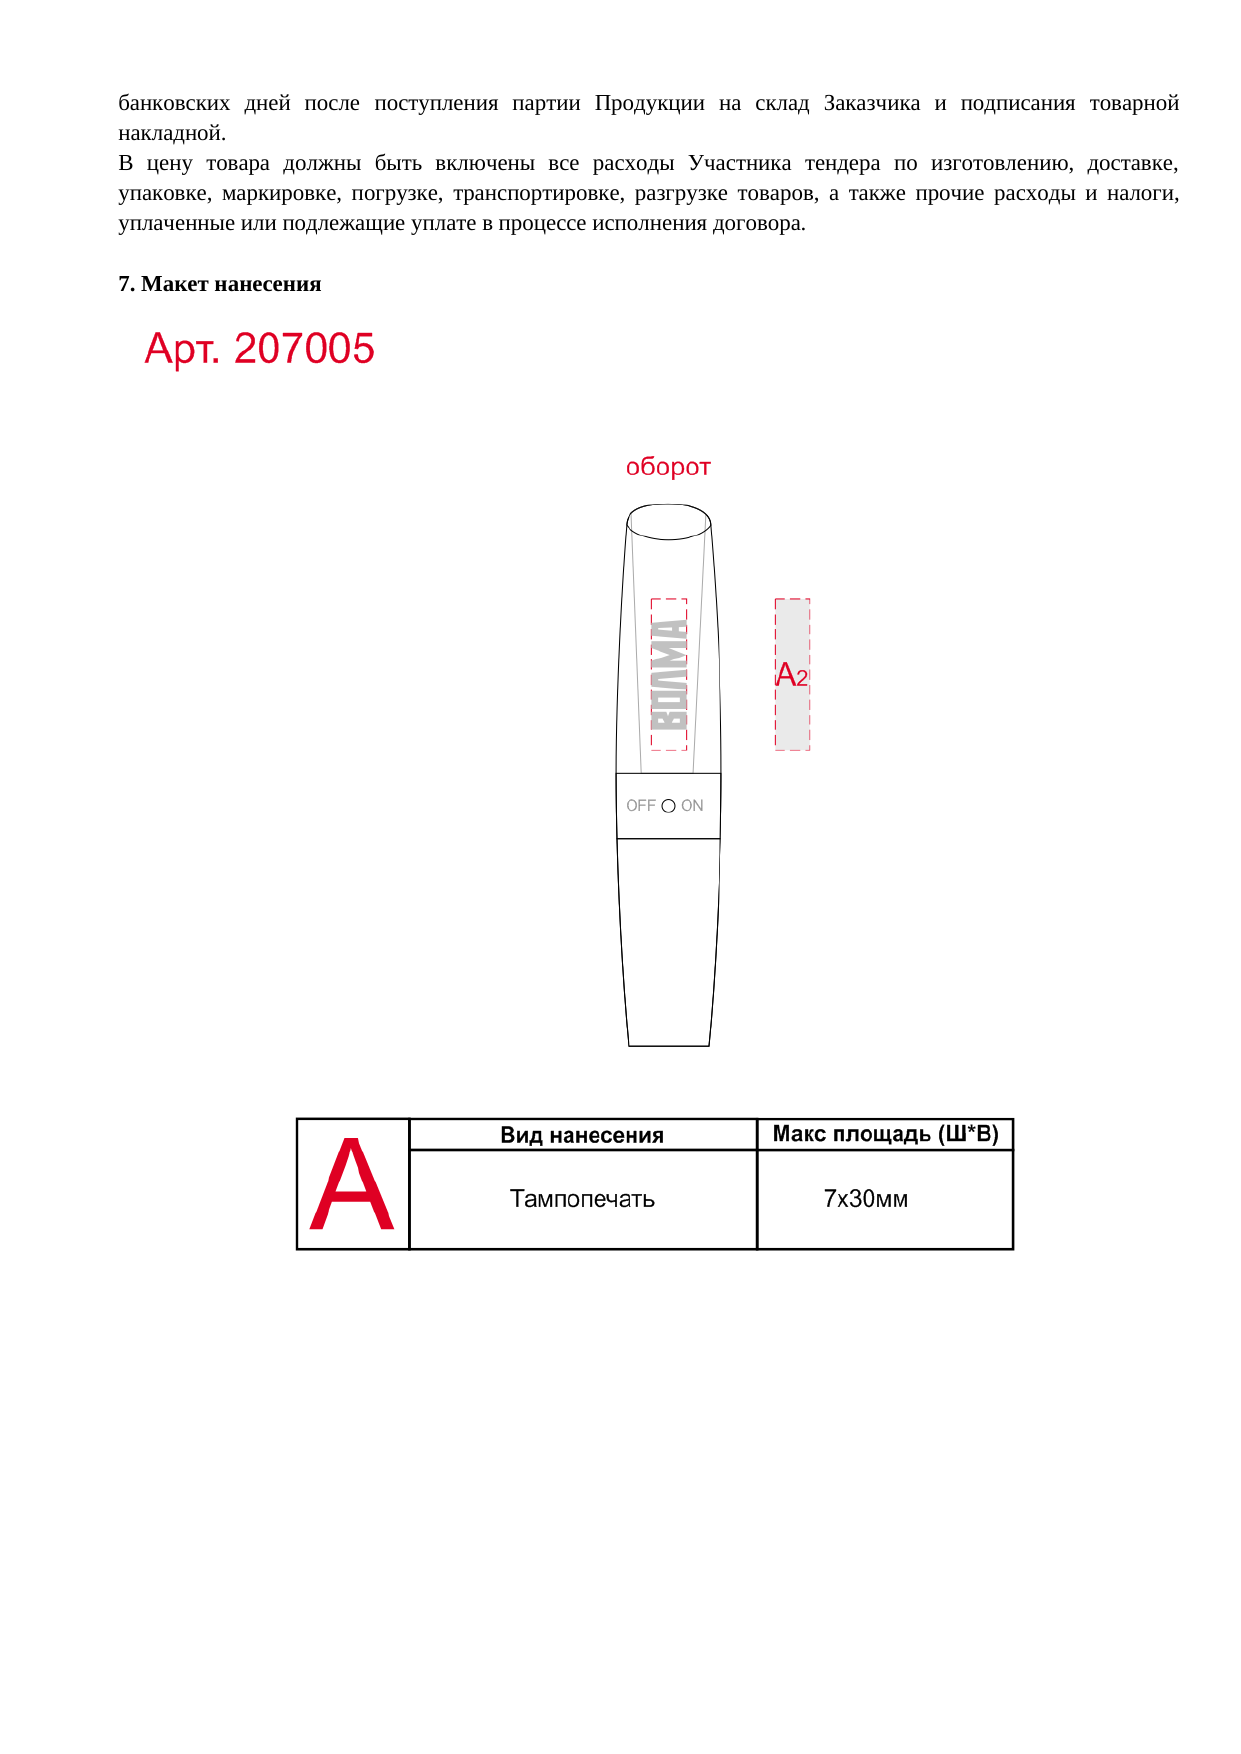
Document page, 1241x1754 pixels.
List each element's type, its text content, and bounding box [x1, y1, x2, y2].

text 7. Макет нанесения [118, 270, 1181, 296]
text В цену товара должны быть включены все расходы Участника тендера по изготовлению, доставке, упаковке, маркировке, погрузке, транспортировке, разгрузке товаров, а также прочие расходы и налоги, уплаченные или подлежащие уплате в процессе исполнения договора. [118, 149, 1181, 236]
picture [118, 321, 1080, 1305]
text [118, 89, 1181, 145]
